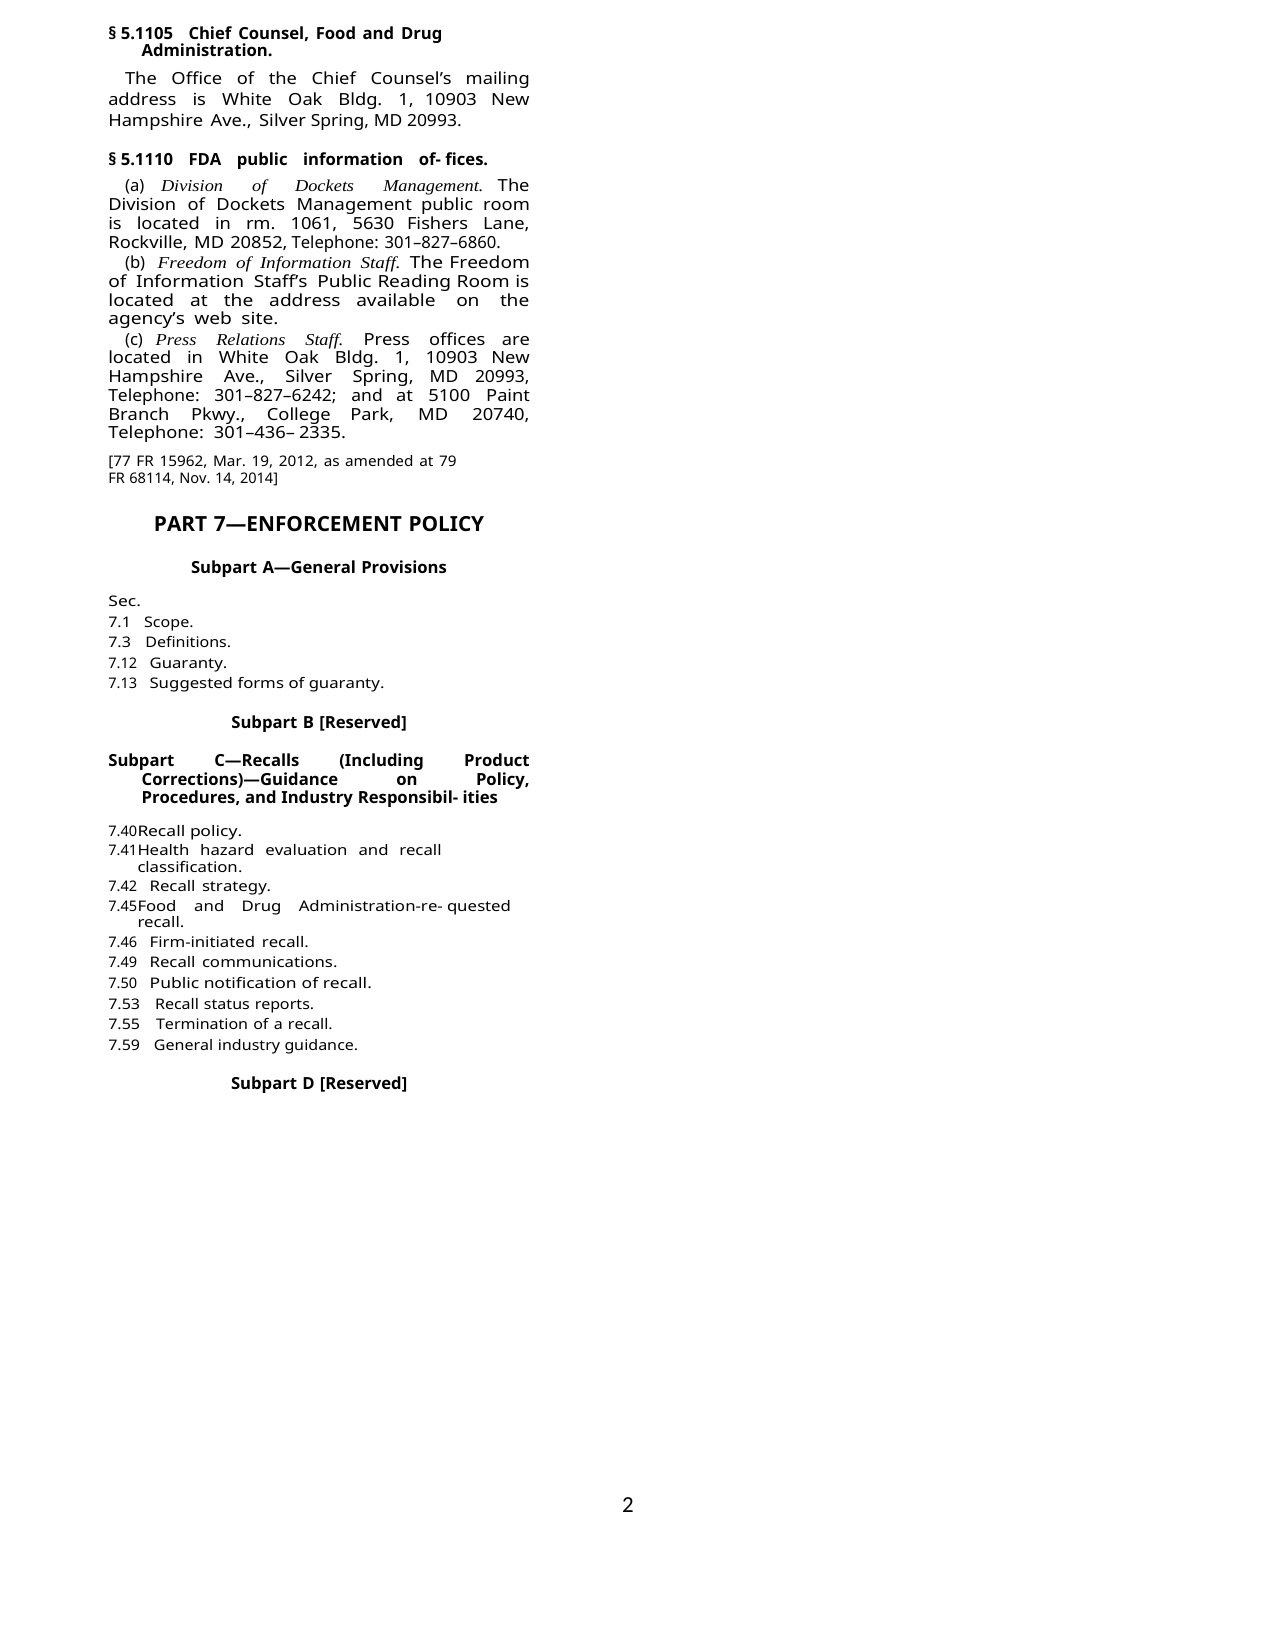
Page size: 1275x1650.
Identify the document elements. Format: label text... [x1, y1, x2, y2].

text 7.53 Recall status reports. [108, 993, 625, 1013]
list Freedom of Information Staff. The Freedom of Information Staff’s Public Reading Room is located at the address available on the agency’s web site. [108, 253, 530, 328]
subtitle Subpart B [Reserved] [124, 710, 514, 733]
text 7.3 Definitions. [108, 632, 625, 652]
text 7.1 Scope. [108, 611, 625, 631]
list Division of Dockets Management. The Division of Dockets Management public room is located in rm. 1061, 5630 Fishers Lane, Rockville, MD 20852, Telephone: 301–827–6860. [108, 177, 530, 252]
list Recall communications. [108, 952, 625, 972]
text 7.55 Termination of a recall. [108, 1014, 625, 1034]
text Subpart C—Recalls (Including Product Corrections)—Guidance on Policy, Procedures, and Industry Responsibil- ities [108, 751, 529, 808]
subtitle PART 7—ENFORCEMENT POLICY [124, 509, 514, 537]
list Firm-initiated recall. [108, 932, 625, 952]
list Suggested forms of guaranty. [108, 673, 625, 693]
list Recall policy. [108, 820, 625, 840]
text The Office of the Chief Counsel’s mailing address is White Oak Bldg. 1, 10903 New Hampshire Ave., Silver Spring, MD 20993. [108, 68, 530, 131]
subtitle § 5.1110 FDA public information of- fices. [108, 152, 572, 168]
list Food and Drug Administration-re- quested recall. [108, 898, 530, 931]
list Recall strategy. [108, 876, 625, 896]
list Guaranty. [108, 653, 625, 672]
subtitle Subpart A—General Provisions [124, 555, 514, 578]
subtitle § 5.1105 Chief Counsel, Food and Drug Administration. [108, 26, 572, 60]
list Public notification of recall. [108, 973, 625, 993]
subtitle Subpart D [Reserved] [124, 1072, 514, 1094]
text FR 68114, Nov. 14, 2014] [108, 470, 625, 487]
list Press Relations Staff. Press offices are located in White Oak Bldg. 1, 10903 New Hampshire Ave., Silver Spring, MD 20993, Telephone: 301–827–6242; and at 5100 Paint Branch Pkwy., College Park, MD 20740, Telephone: 301–436– 2335. [108, 330, 530, 443]
list Health hazard evaluation and recall classification. [108, 842, 530, 875]
text Sec. [108, 591, 625, 611]
text 7.59 General industry guidance. [108, 1035, 625, 1055]
text [77 FR 15962, Mar. 19, 2012, as amended at 79 [108, 453, 625, 470]
